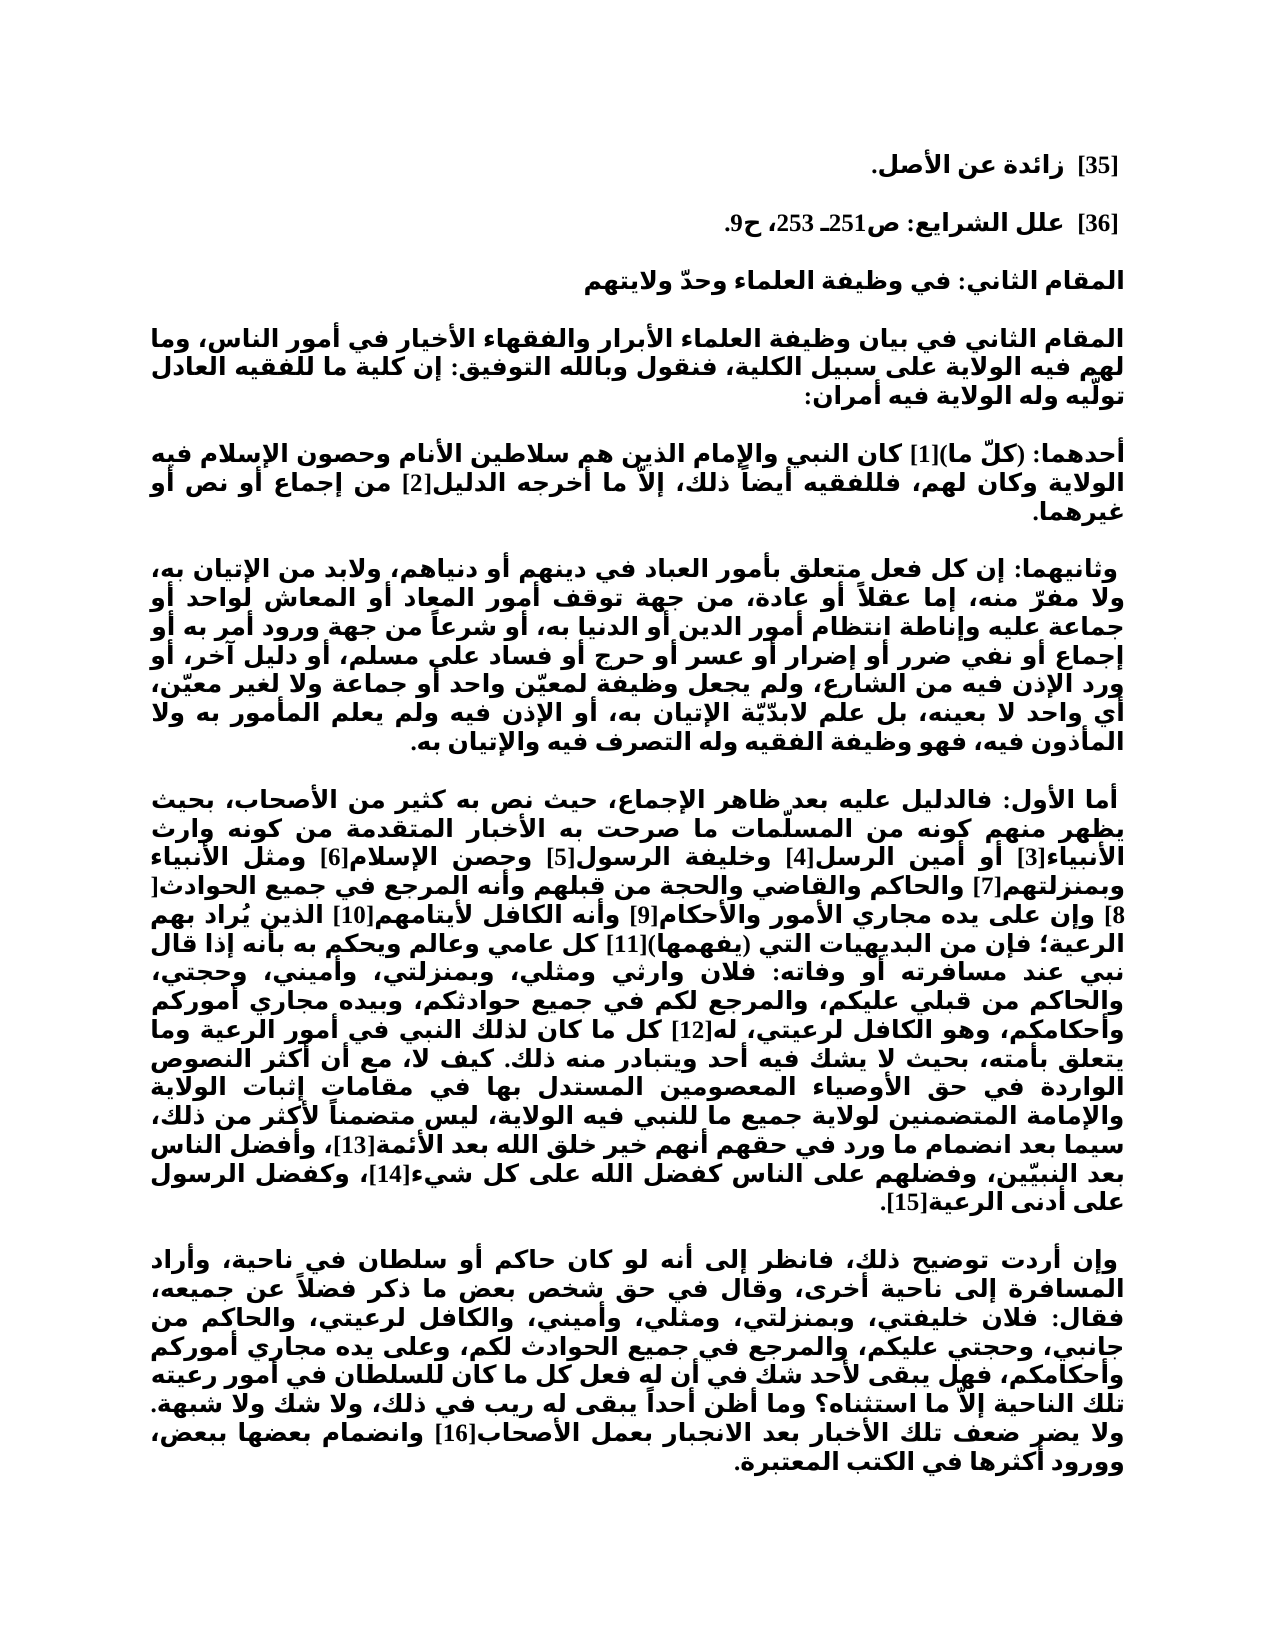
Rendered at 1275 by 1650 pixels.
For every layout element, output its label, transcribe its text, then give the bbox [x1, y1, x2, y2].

text وإن أردت توضيح ذلك، فانظر إلى أنه لو كان حاكم أو سلطان في ناحية، وأراد المسافرة إلى ناحية أخرى، وقال في حق شخص بعض ما ذكر فضلاً عن جميعه، فقال: فلان خليفتي، وبمنزلتي، ومثلي، وأميني، والكافل لرعيتي، والحاكم من جانبي، وحجتي عليكم، والمرجع في جميع الحوادث لكم، وعلى يده مجاري أموركم وأحكامكم، فهل يبقى لأحد شك في أن له فعل كل ما كان للسلطان في أمور رعيته تلك الناحية إلاّ ما استثناه؟ وما أظن أحداً يبقى له ريب في ذلك، ولا شك ولا شبهة. ولا يضر ضعف تلك الأخبار بعد الانجبار بعمل الأصحاب[16] وانضمام بعضها ببعض، وورود أكثرها في الكتب المعتبرة. [150, 1245, 1125, 1475]
text [36] علل الشرايع: ص251ـ 253، ح9. [150, 208, 1125, 237]
text وثانيهما: إن كل فعل متعلق بأمور العباد في دينهم أو دنياهم، ولابد من الإتيان به، ولا مفرّ منه، إما عقلاً أو عادة، من جهة توقف أمور المعاد أو المعاش لواحد أو جماعة عليه وإناطة انتظام أمور الدين أو الدنيا به، أو شرعاً من جهة ورود أمر به أو إجماع أو نفي ضرر أو إضرار أو عسر أو حرج أو فساد على مسلم، أو دليل آخر، أو ورد الإذن فيه من الشارع، ولم يجعل وظيفة لمعيّن واحد أو جماعة ولا لغير معيّن، أي واحد لا بعينه، بل علم لابدّيّة الإتيان به، أو الإذن فيه ولم يعلم المأمور به ولا المأذون فيه، فهو وظيفة الفقيه وله التصرف فيه والإتيان به. [150, 554, 1125, 756]
text المقام الثاني: في وظيفة العلماء وحدّ ولايتهم [150, 266, 1125, 294]
text أحدهما: (كلّ ما)[1] كان النبي والإمام الذين هم سلاطين الأنام وحصون الإسلام فيه الولاية وكان لهم، فللفقيه أيضاً ذلك، إلاّ ما أخرجه الدليل[2] من إجماع أو نص أو غيرهما. [150, 439, 1125, 525]
text المقام الثاني في بيان وظيفة العلماء الأبرار والفقهاء الأخيار في أمور الناس، وما لهم فيه الولاية على سبيل الكلية، فنقول وبالله التوفيق: إن كلية ما للفقيه العادل تولّيه وله الولاية فيه أمران: [150, 324, 1125, 410]
text [35] زائدة عن الأصل. [150, 150, 1125, 179]
text أما الأول: فالدليل عليه بعد ظاهر الإجماع، حيث نص به كثير من الأصحاب، بحيث يظهر منهم كونه من المسلّمات ما صرحت به الأخبار المتقدمة من كونه وارث الأنبياء[3] أو أمين الرسل[4] وخليفة الرسول[5] وحصن الإسلام[6] ومثل الأنبياء وبمنزلتهم[7] والحاكم والقاضي والحجة من قبلهم وأنه المرجع في جميع الحوادث[8] وإن على يده مجاري الأمور والأحكام[9] وأنه الكافل لأيتامهم[10] الذين يُراد بهم الرعية؛ فإن من البديهيات التي (يفهمها)[11] كل عامي وعالم ويحكم به بأنه إذا قال نبي عند مسافرته أو وفاته: فلان وارثي ومثلي، وبمنزلتي، وأميني، وحجتي، والحاكم من قبلي عليكم، والمرجع لكم في جميع حوادثكم، وبيده مجاري أموركم وأحكامكم، وهو الكافل لرعيتي، له[12] كل ما كان لذلك النبي في أمور الرعية وما يتعلق بأمته، بحيث لا يشك فيه أحد ويتبادر منه ذلك. كيف لا، مع أن أكثر النصوص الواردة في حق الأوصياء المعصومين المستدل بها في مقامات إثبات الولاية والإمامة المتضمنين لولاية جميع ما للنبي فيه الولاية، ليس متضمناً لأكثر من ذلك، سيما بعد انضمام ما ورد في حقهم أنهم خير خلق الله بعد الأئمة[13]، وأفضل الناس بعد النبيّين، وفضلهم على الناس كفضل الله على كل شيء[14]، وكفضل الرسول على أدنى الرعية[15]. [150, 785, 1125, 1216]
